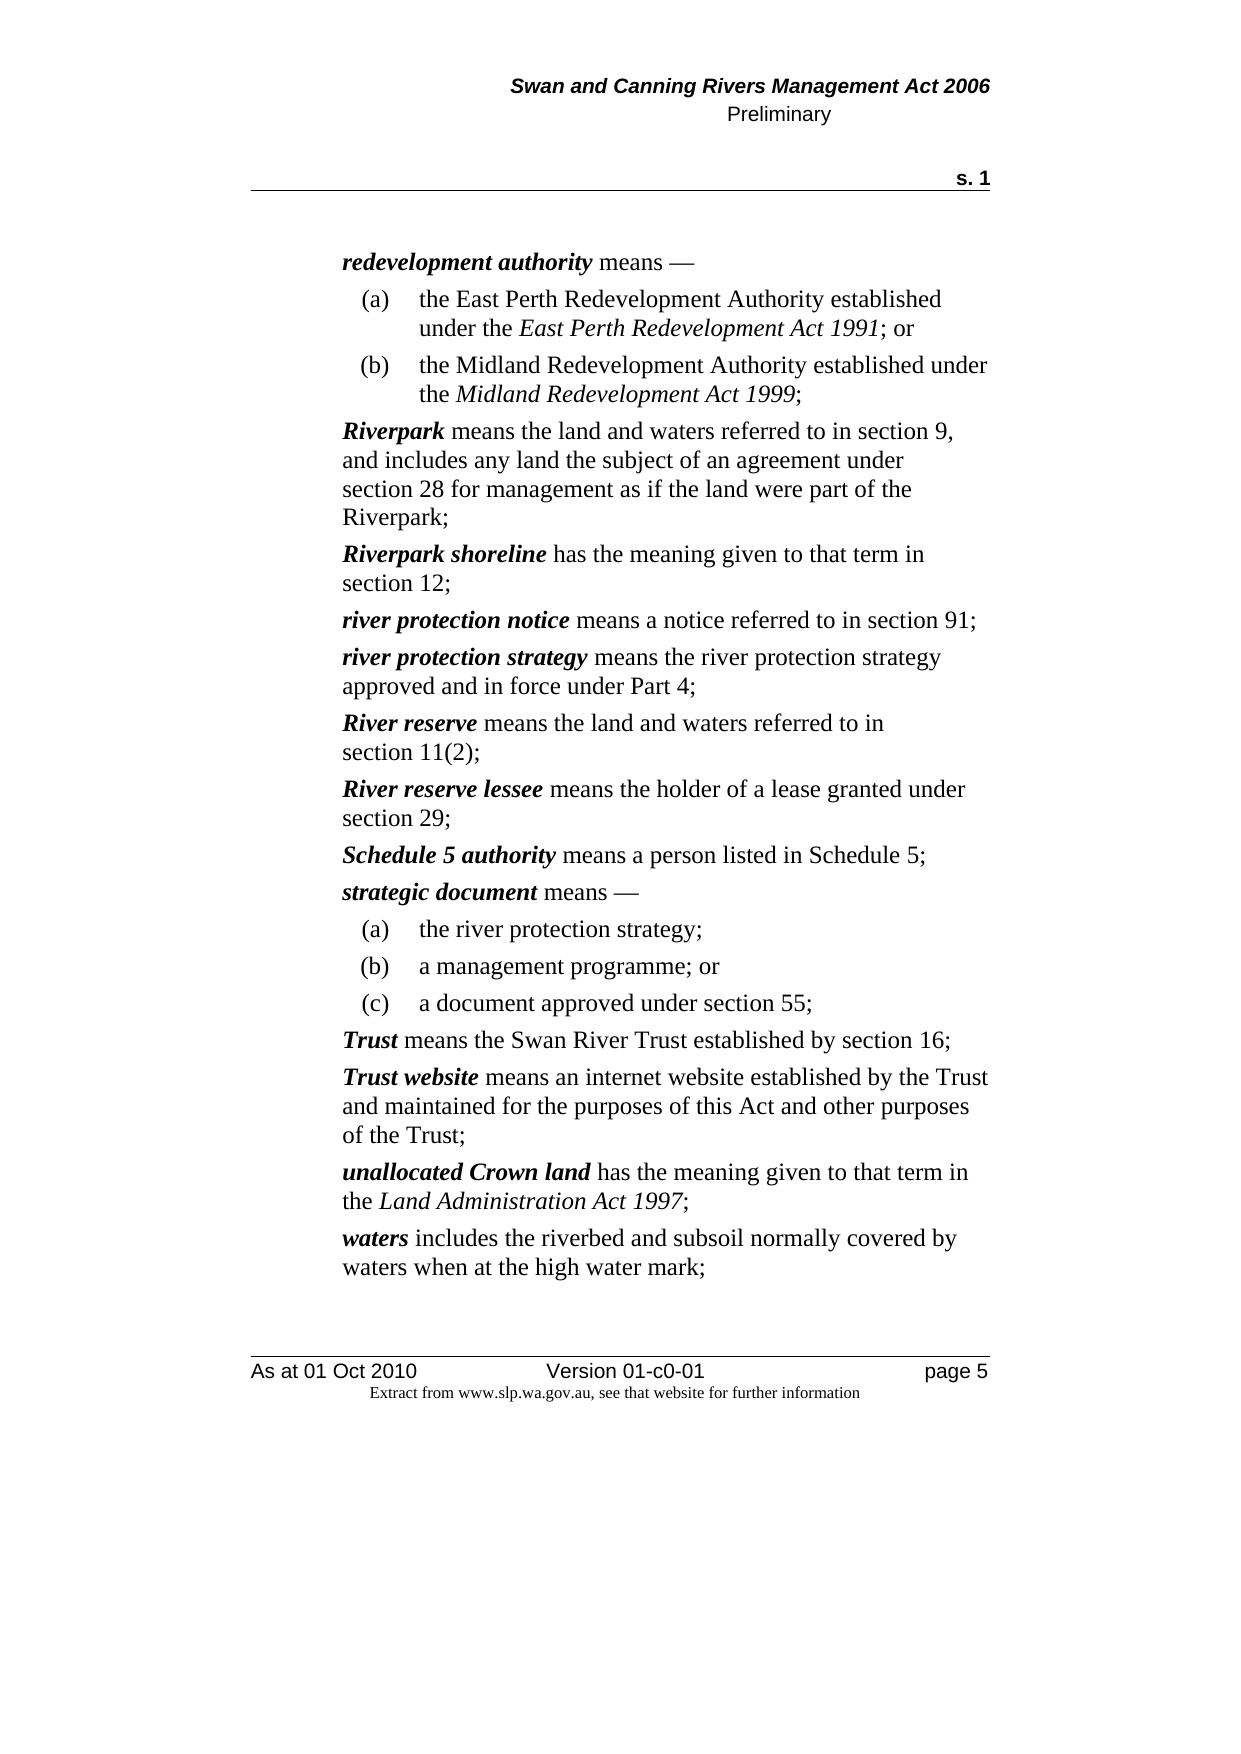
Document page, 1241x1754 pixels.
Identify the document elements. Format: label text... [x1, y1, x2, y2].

text redevelopment authority means — [251, 247, 990, 276]
text (a) the East Perth Redevelopment Authority established under the East Perth Redevelopment Act 1991; or [251, 284, 990, 342]
text Schedule 5 authority means a person listed in Schedule 5; [251, 840, 990, 869]
text Riverpark shoreline has the meaning given to that term in section 12; [251, 539, 990, 597]
text Riverpark means the land and waters referred to in section 9, and includes any land the subject of an agreement under section 28 for management as if the land were part of the Riverpark; [251, 416, 990, 531]
text River reserve lessee means the holder of a lease granted under section 29; [251, 774, 990, 832]
text waters includes the riverbed and subsoil normally covered by waters when at the high water mark; [251, 1223, 990, 1280]
text (a) the river protection strategy; [251, 914, 990, 943]
text Trust means the Swan River Trust established by section 16; [251, 1025, 990, 1054]
text unallocated Crown land has the meaning given to that term in the Land Administration Act 1997; [251, 1157, 990, 1214]
text river protection strategy means the river protection strategy approved and in force under Part 4; [251, 642, 990, 700]
text strategic document means — [251, 877, 990, 906]
text Trust website means an internet website established by the Trust and maintained for the purposes of this Act and other purposes of the Trust; [251, 1062, 990, 1149]
text (b) a management programme; or [251, 951, 990, 980]
text (b) the Midland Redevelopment Authority established under the Midland Redevelopment Act 1999; [251, 350, 990, 408]
text River reserve means the land and waters referred to in section 11(2); [251, 708, 990, 766]
text (c) a document approved under section 55; [251, 988, 990, 1017]
text river protection notice means a notice referred to in section 91; [251, 605, 990, 634]
